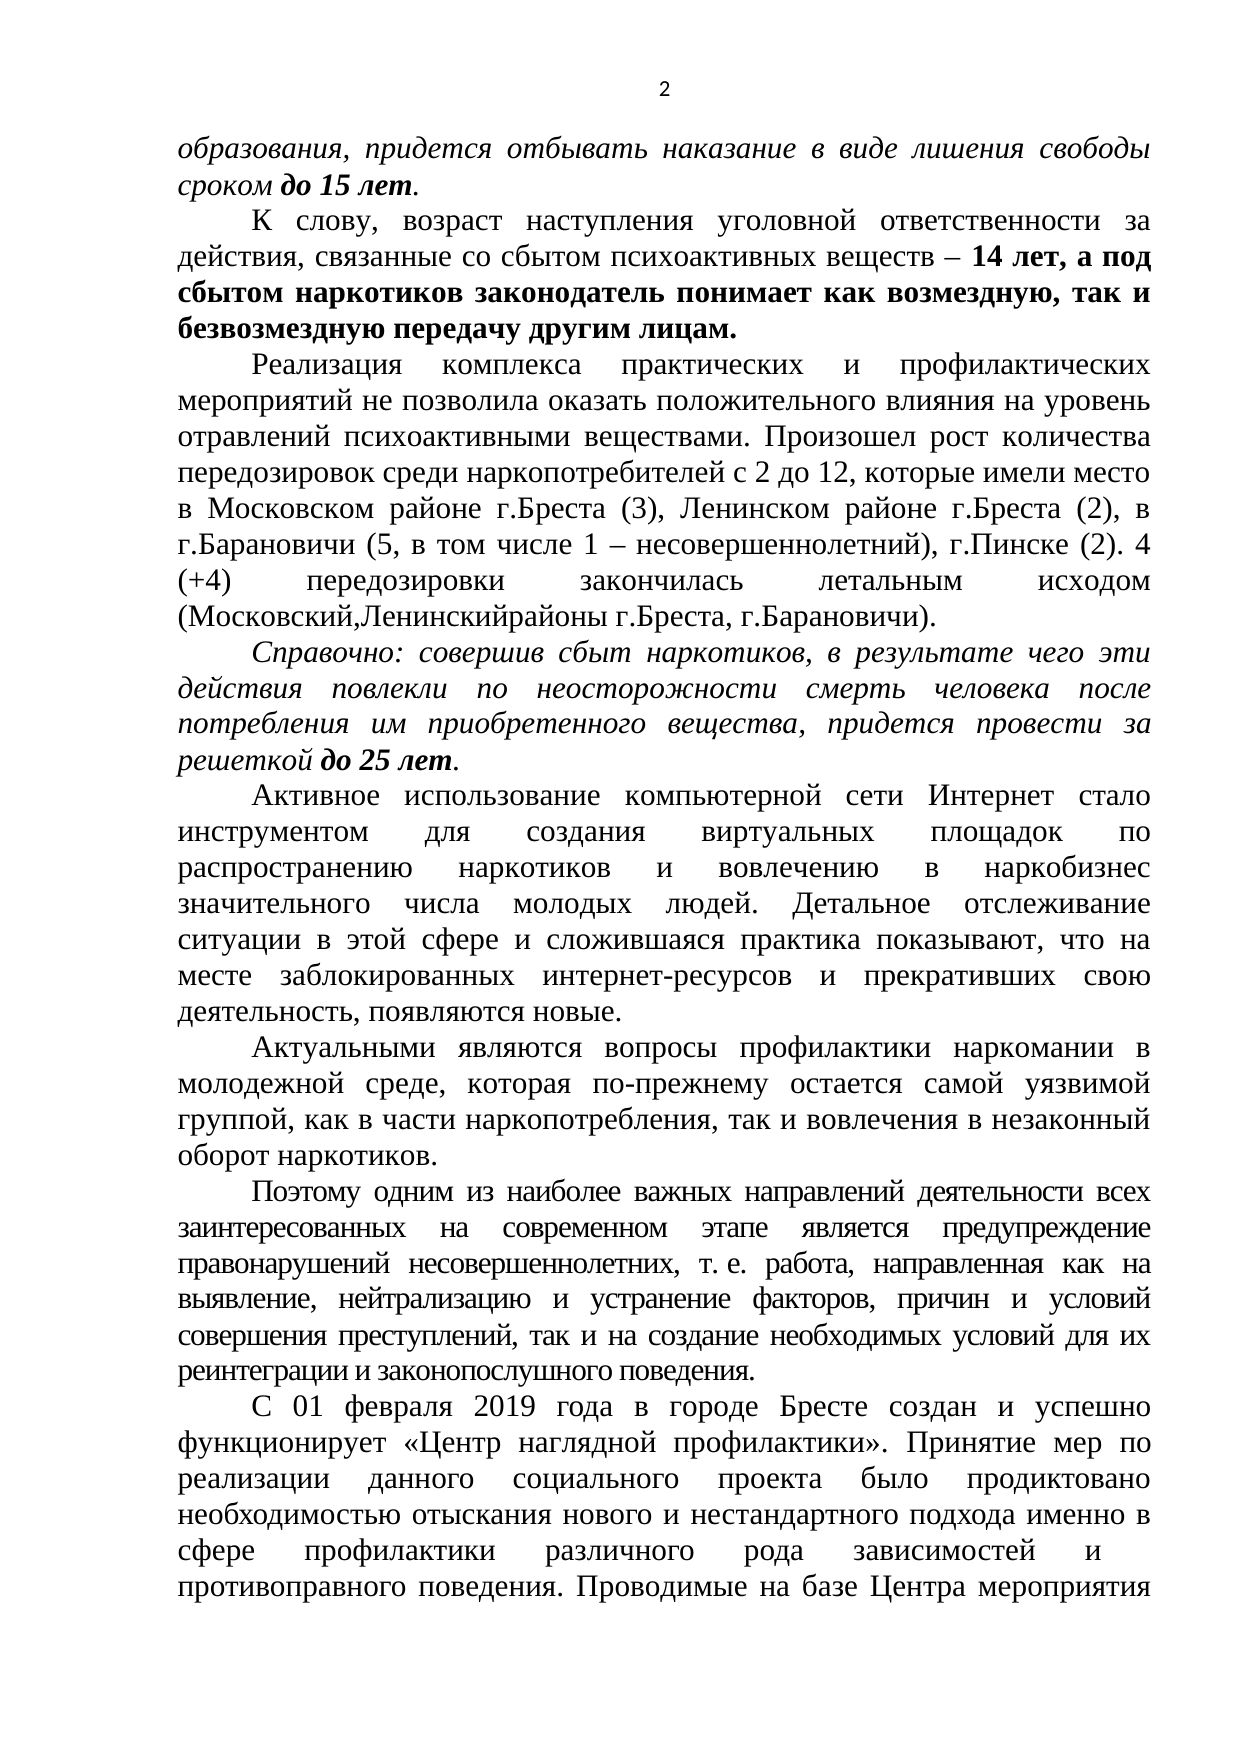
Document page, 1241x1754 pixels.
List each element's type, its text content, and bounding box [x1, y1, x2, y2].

text Активное использование компьютерной сети Интернет стало инструментом для создания виртуальных площадок по распространению наркотиков и вовлечению в наркобизнес значительного числа молодых людей. Детальное отслеживание ситуации в этой сфере и сложившаяся практика показывают, что на месте заблокированных интернет-ресурсов и прекративших свою деятельность, появляются новые. [177, 777, 1152, 1028]
text К слову, возраст наступления уголовной ответственности за действия, связанные со сбытом психоактивных веществ – 14 лет, а под сбытом наркотиков законодатель понимает как возмездную, так и безвозмездную передачу другим лицам. [177, 202, 1152, 345]
text Поэтому одним из наиболее важных направлений деятельности всех заинтересованных на современном этапе является предупреждение правонарушений несовершеннолетних, т. е. работа, направленная как на выявление, нейтрализацию и устранение факторов, причин и условий совершения преступлений, так и на создание необходимых условий для их реинтеграции и законопослушного поведения. [177, 1172, 1152, 1388]
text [177, 130, 1152, 202]
text Реализация комплекса практических и профилактических мероприятий не позволила оказать положительного влияния на уровень отравлений психоактивными веществами. Произошел рост количества передозировок среди наркопотребителей с 2 до 12, которые имели место в Московском районе г.Бреста (3), Ленинском районе г.Бреста (2), в г.Барановичи (5, в том числе 1 – несовершеннолетний), г.Пинске (2). 4 (+4) передозировки закончилась летальным исходом (Московский,Ленинскийрайоны г.Бреста, г.Барановичи). [177, 345, 1152, 633]
text Актуальными являются вопросы профилактики наркомании в молодежной среде, которая по-прежнему остается самой уязвимой группой, как в части наркопотребления, так и вовлечения в незаконный оборот наркотиков. [177, 1028, 1152, 1172]
text Справочно: совершив сбыт наркотиков, в результате чего эти действия повлекли по неосторожности смерть человека после потребления им приобретенного вещества, придется провести за решеткой до 25 лет. [177, 633, 1152, 777]
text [177, 1388, 1152, 1603]
